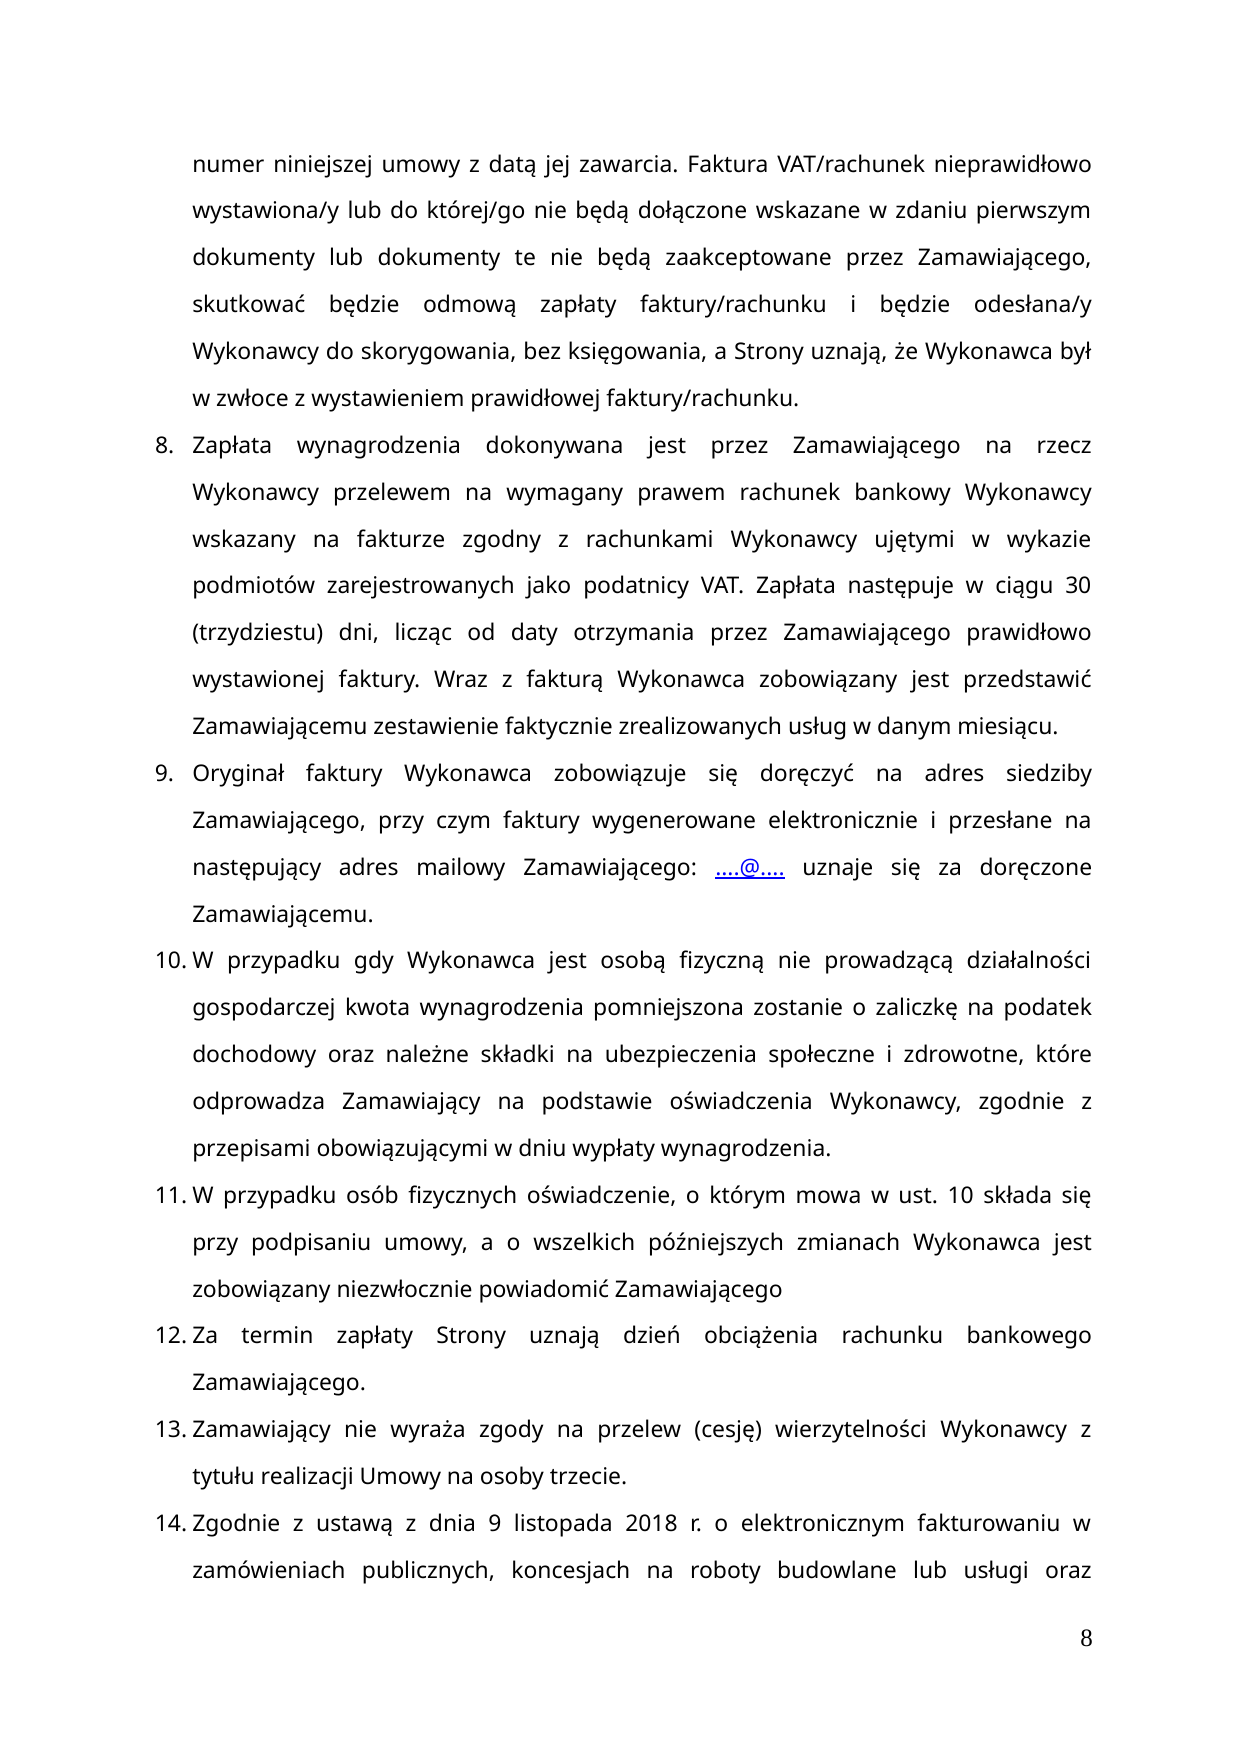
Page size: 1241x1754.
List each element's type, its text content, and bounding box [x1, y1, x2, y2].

list Oryginał faktury Wykonawca zobowiązuje się doręczyć na adres siedziby Zamawiającego, przy czym faktury wygenerowane elektronicznie i przesłane na następujący adres mailowy Zamawiającego: ….@.... uznaje się za doręczone Zamawiającemu. [154, 757, 1093, 929]
list Za termin zapłaty Strony uznają dzień obciążenia rachunku bankowego Zamawiającego. [154, 1319, 1093, 1398]
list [154, 1507, 1093, 1585]
list Zapłata wynagrodzenia dokonywana jest przez Zamawiającego na rzecz Wykonawcy przelewem na wymagany prawem rachunek bankowy Wykonawcy wskazany na fakturze zgodny z rachunkami Wykonawcy ujętymi w wykazie podmiotów zarejestrowanych jako podatnicy VAT. Zapłata następuje w ciągu 30 (trzydziestu) dni, licząc od daty otrzymania przez Zamawiającego prawidłowo wystawionej faktury. Wraz z fakturą Wykonawca zobowiązany jest przedstawić Zamawiającemu zestawienie faktycznie zrealizowanych usług w danym miesiącu. [155, 429, 1093, 741]
list W przypadku gdy Wykonawca jest osobą fizyczną nie prowadzącą działalności gospodarczej kwota wynagrodzenia pomniejszona zostanie o zaliczkę na podatek dochodowy oraz należne składki na ubezpieczenia społeczne i zdrowotne, które odprowadza Zamawiający na podstawie oświadczenia Wykonawcy, zgodnie z przepisami obowiązującymi w dniu wypłaty wynagrodzenia. [154, 944, 1093, 1163]
list W przypadku osób fizycznych oświadczenie, o którym mowa w ust. 10 składa się przy podpisaniu umowy, a o wszelkich późniejszych zmianach Wykonawca jest zobowiązany niezwłocznie powiadomić Zamawiającego [154, 1179, 1093, 1304]
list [154, 148, 1093, 413]
list Zamawiający nie wyraża zgody na przelew (cesję) wierzytelności Wykonawcy z tytułu realizacji Umowy na osoby trzecie. [154, 1413, 1093, 1491]
